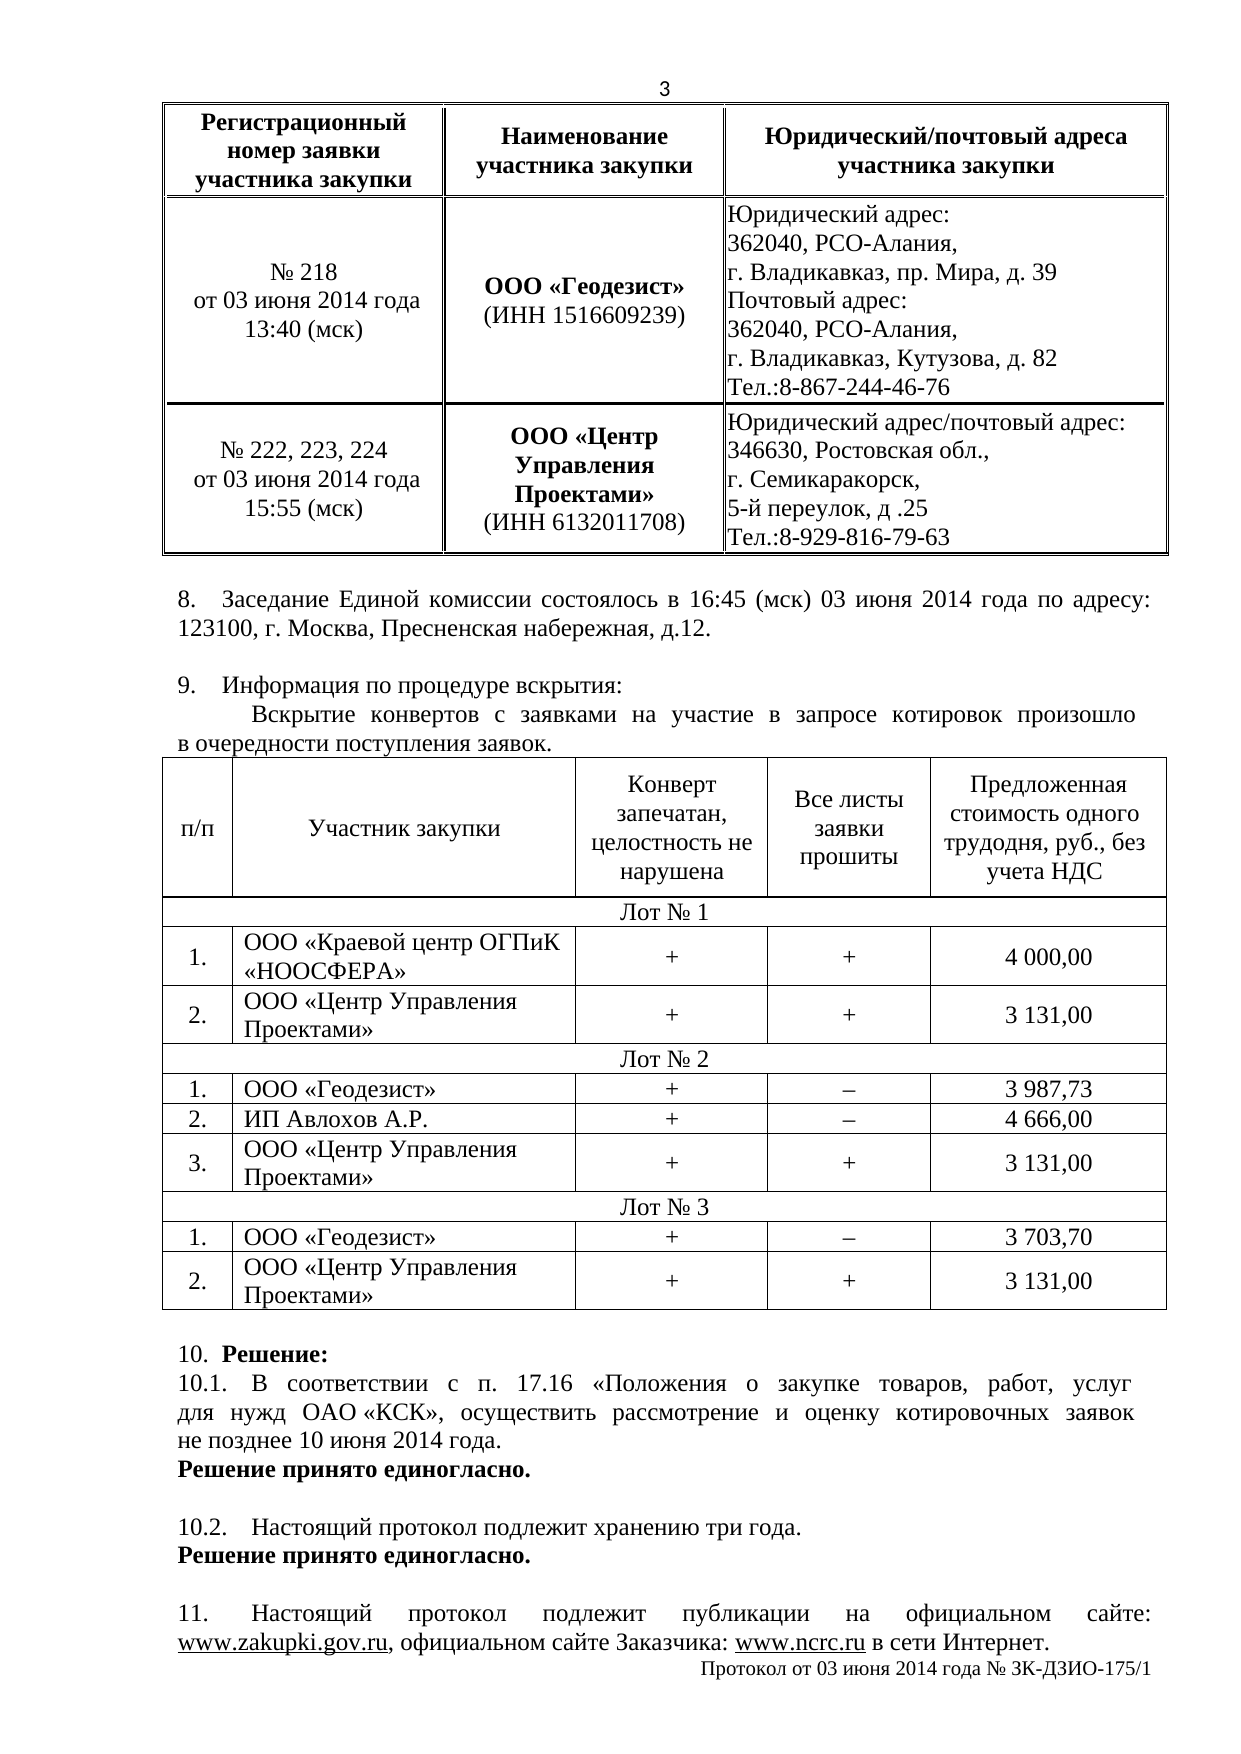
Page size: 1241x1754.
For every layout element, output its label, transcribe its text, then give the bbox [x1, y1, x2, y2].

table_cell + [768, 927, 930, 985]
table_cell + [576, 986, 767, 1043]
table_cell + [576, 1252, 767, 1309]
list Решение: [177, 1339, 1152, 1368]
table_cell 4 000,00 [931, 927, 1166, 985]
table_cell + [576, 1134, 767, 1191]
text Решение принято единогласно. [177, 1454, 1152, 1483]
table_cell Лот № 3 [163, 1192, 1166, 1221]
text Вскрытие конвертов с заявками на участие в запросе котировок произошло в очередности поступления заявок. [177, 699, 1152, 757]
table_header Юридический/почтовый адреса участника закупки [725, 105, 1166, 194]
table_cell ООО «Геодезист» (ИНН 1516609239) [446, 198, 723, 402]
table_cell 2. [163, 1104, 232, 1133]
table_cell + [768, 986, 930, 1043]
table_header Регистрационный номер заявки участника закупки [163, 103, 444, 194]
table_cell – [768, 1074, 930, 1103]
table_header Конверт запечатан, целостность не нарушена [576, 758, 767, 896]
list Настоящий протокол подлежит хранению три года. [177, 1512, 1152, 1540]
table_cell + [768, 1134, 930, 1191]
table_cell ООО «Геодезист» [233, 1222, 575, 1251]
table_cell 2. [163, 1252, 232, 1309]
table_cell + [576, 1104, 767, 1133]
table_cell ООО «Центр Управления Проектами» [233, 1134, 575, 1191]
list Информация по процедуре вскрытия: [177, 670, 1152, 699]
table_header Все листы заявки прошиты [768, 758, 930, 896]
table_cell – [768, 1104, 930, 1133]
table_cell 1. [163, 1222, 232, 1251]
table_header п/п [163, 758, 232, 896]
table_cell Лот № 1 [163, 898, 1166, 926]
table_cell 3. [163, 1134, 232, 1191]
table_cell ООО «Центр Управления Проектами» (ИНН 6132011708) [444, 405, 725, 552]
table_cell 3 703,70 [931, 1222, 1166, 1251]
table_cell Юридический адрес/почтовый адрес: 346630, Ростовская обл., г. Семикаракорск, 5-й переулок, д .25 Тел.:8-929-816-79-63 [725, 402, 1166, 552]
table_cell Лот № 2 [163, 1044, 1166, 1073]
table_cell 3 131,00 [931, 1252, 1166, 1309]
table_cell ООО «Геодезист» [233, 1074, 575, 1103]
table_cell 4 666,00 [931, 1104, 1166, 1133]
table_cell ИП Авлохов А.Р. [233, 1104, 575, 1133]
table_cell 3 131,00 [931, 1134, 1166, 1191]
table_cell + [576, 1222, 767, 1251]
text Решение принято единогласно. [177, 1540, 1152, 1569]
table_cell Юридический адрес: 362040, РСО-Алания, г. Владикавказ, пр. Мира, д. 39 Почтовый адрес: 362040, РСО-Алания, г. Владикавказ, Кутузова, д. 82 Тел.:8-867-244-46-76 [726, 195, 1166, 402]
table_cell + [576, 927, 767, 985]
table_cell – [768, 1222, 930, 1251]
table_cell ООО «Центр Управления Проектами» [233, 986, 575, 1043]
table_cell 2. [163, 986, 232, 1043]
table_cell ООО «Центр Управления Проектами» [233, 1252, 575, 1309]
table_cell № 218 от 03 июня 2014 года 13:40 (мск) [165, 195, 442, 402]
list В соответствии с п. 17.16 «Положения о закупке товаров, работ, услуг для нужд ОАО «КСК», осуществить рассмотрение и оценку котировочных заявок не позднее 10 июня 2014 года. [177, 1368, 1152, 1454]
table_cell 3 987,73 [931, 1074, 1166, 1103]
table_cell 3 131,00 [931, 986, 1166, 1043]
table_cell 1. [163, 1074, 232, 1103]
list Настоящий протокол подлежит публикации на официальном сайте: www.zakupki.gov.ru, официальном сайте Заказчика: www.ncrc.ru в сети Интернет. [177, 1598, 1152, 1655]
table_cell № 222, 223, 224 от 03 июня 2014 года 15:55 (мск) [165, 402, 444, 552]
table_cell 1. [163, 927, 232, 985]
list Заседание Единой комиссии состоялось в 16:45 (мск) 03 июня 2014 года по адресу: 123100, г. Москва, Пресненская набережная, д.12. [177, 584, 1152, 642]
table_header Участник закупки [233, 758, 575, 896]
table_header Предложенная стоимость одного трудодня, руб., без учета НДС [931, 758, 1166, 896]
table_header Наименование участника закупки [444, 105, 725, 194]
table_cell + [768, 1252, 930, 1309]
table_cell + [576, 1074, 767, 1103]
table_cell ООО «Краевой центр ОГПиК «НООСФЕРА» [233, 927, 575, 985]
